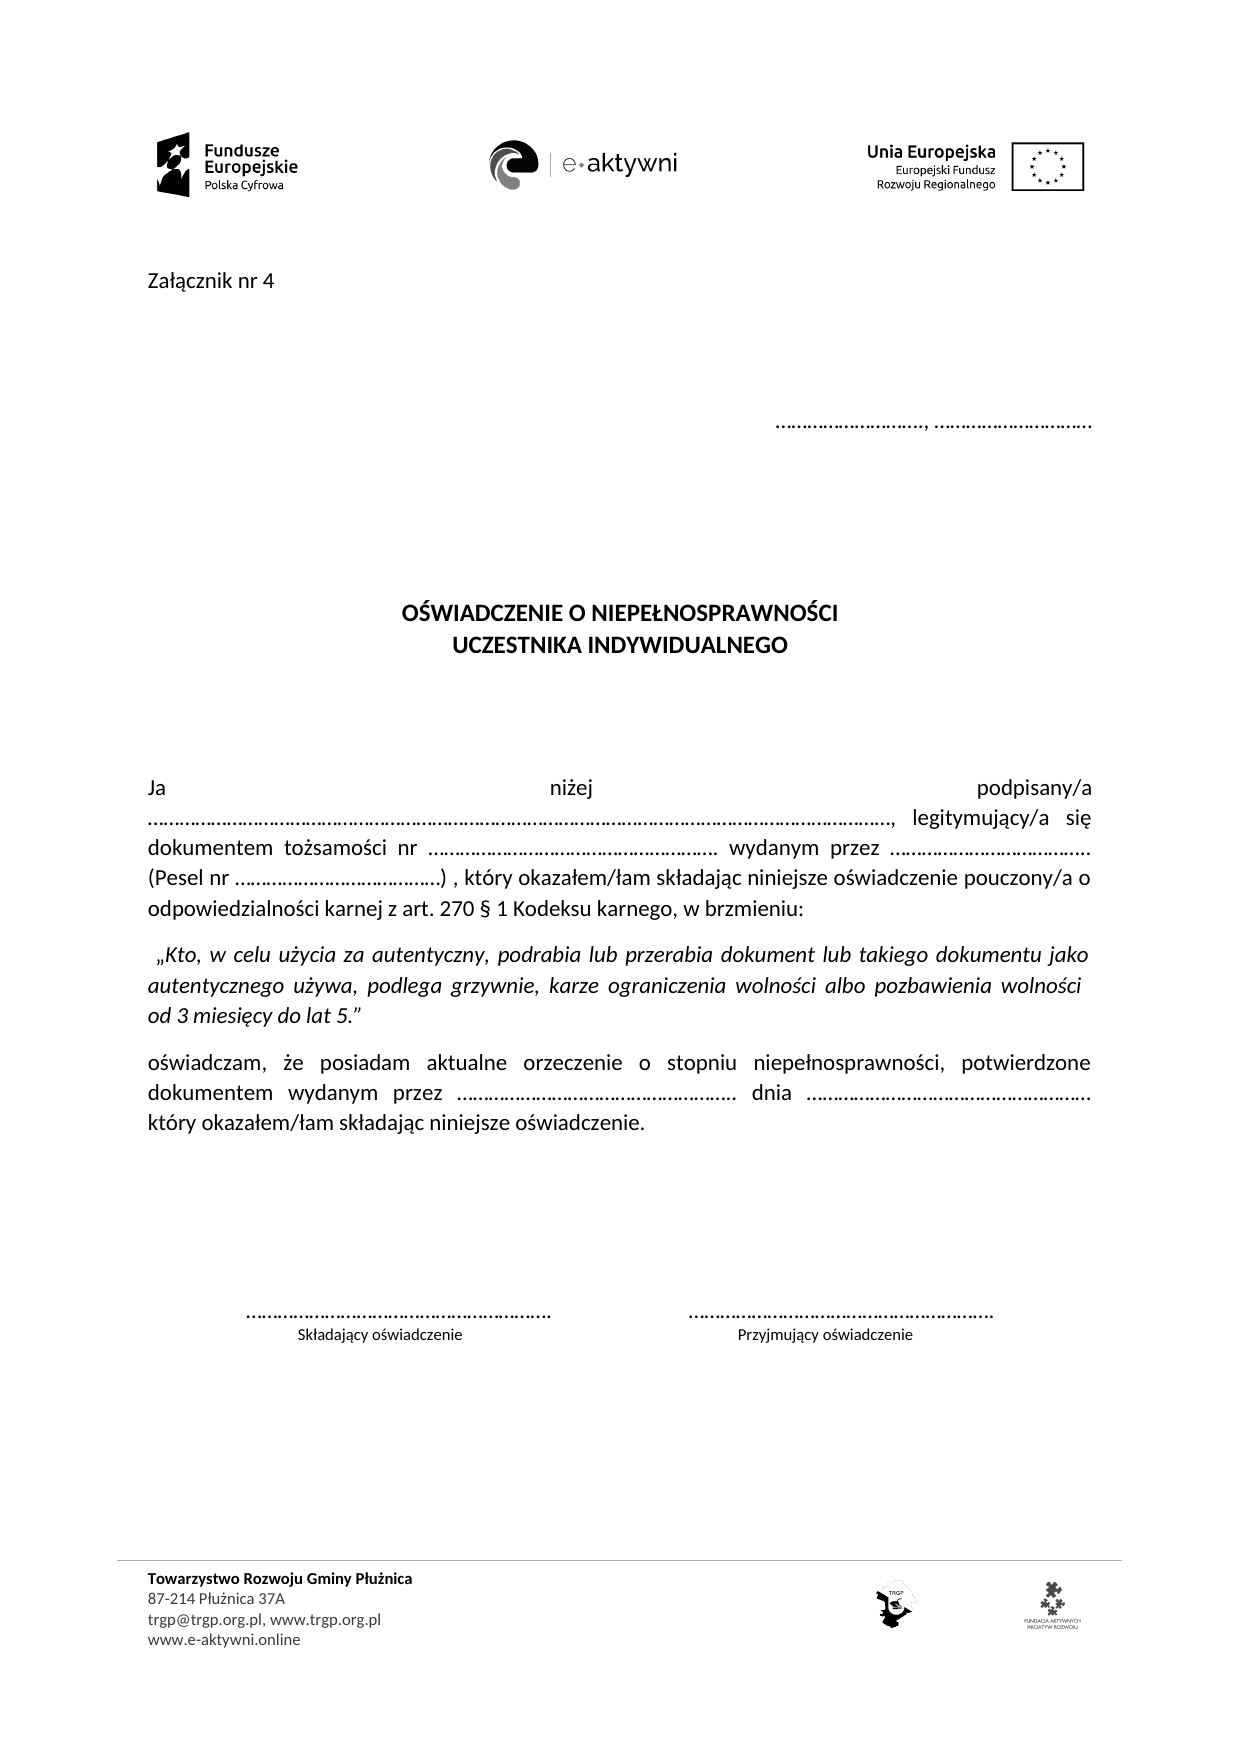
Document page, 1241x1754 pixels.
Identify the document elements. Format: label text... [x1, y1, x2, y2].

picture [133, 108, 1108, 221]
picture [1018, 1576, 1087, 1636]
text oświadczam, że posiadam aktualne orzeczenie o stopniu niepełnosprawności, potwierdzone dokumentem wydanym przez …………………………………………….. dnia ……………………………………………… który okazałem/łam składając niniejsze oświadczenie. [148, 1048, 1092, 1136]
text „Kto, w celu użycia za autentyczny, podrabia lub przerabia dokument lub takiego dokumentu jako autentycznego używa, podlega grzywnie, karze ograniczenia wolności albo pozbawienia wolności od 3 miesięcy do lat 5.” [148, 941, 1092, 1029]
text Składający oświadczenie Przyjmujący oświadczenie [223, 1324, 1092, 1344]
text …………………………………………………. …………………………………………………. [148, 1296, 1092, 1324]
text OŚWIADCZENIE O NIEPEŁNOSPRAWNOŚCI UCZESTNIKA INDYWIDUALNEGO [148, 597, 1092, 660]
text Ja niżej podpisany/a ……………………………………………………………………………………………………………………………, legitymujący/a się dokumentem tożsamości nr ………………………………………………. wydanym przez ……………………………….. (Pesel nr …………………………………) , który okazałem/łam składając niniejsze oświadczenie pouczony/a o odpowiedzialności karnej z art. 270 § 1 Kodeksu karnego, w brzmieniu: [148, 773, 1092, 922]
picture [876, 1580, 917, 1628]
text ………………………., ………………………… [148, 406, 1092, 434]
text Załącznik nr 4 [148, 266, 1092, 294]
